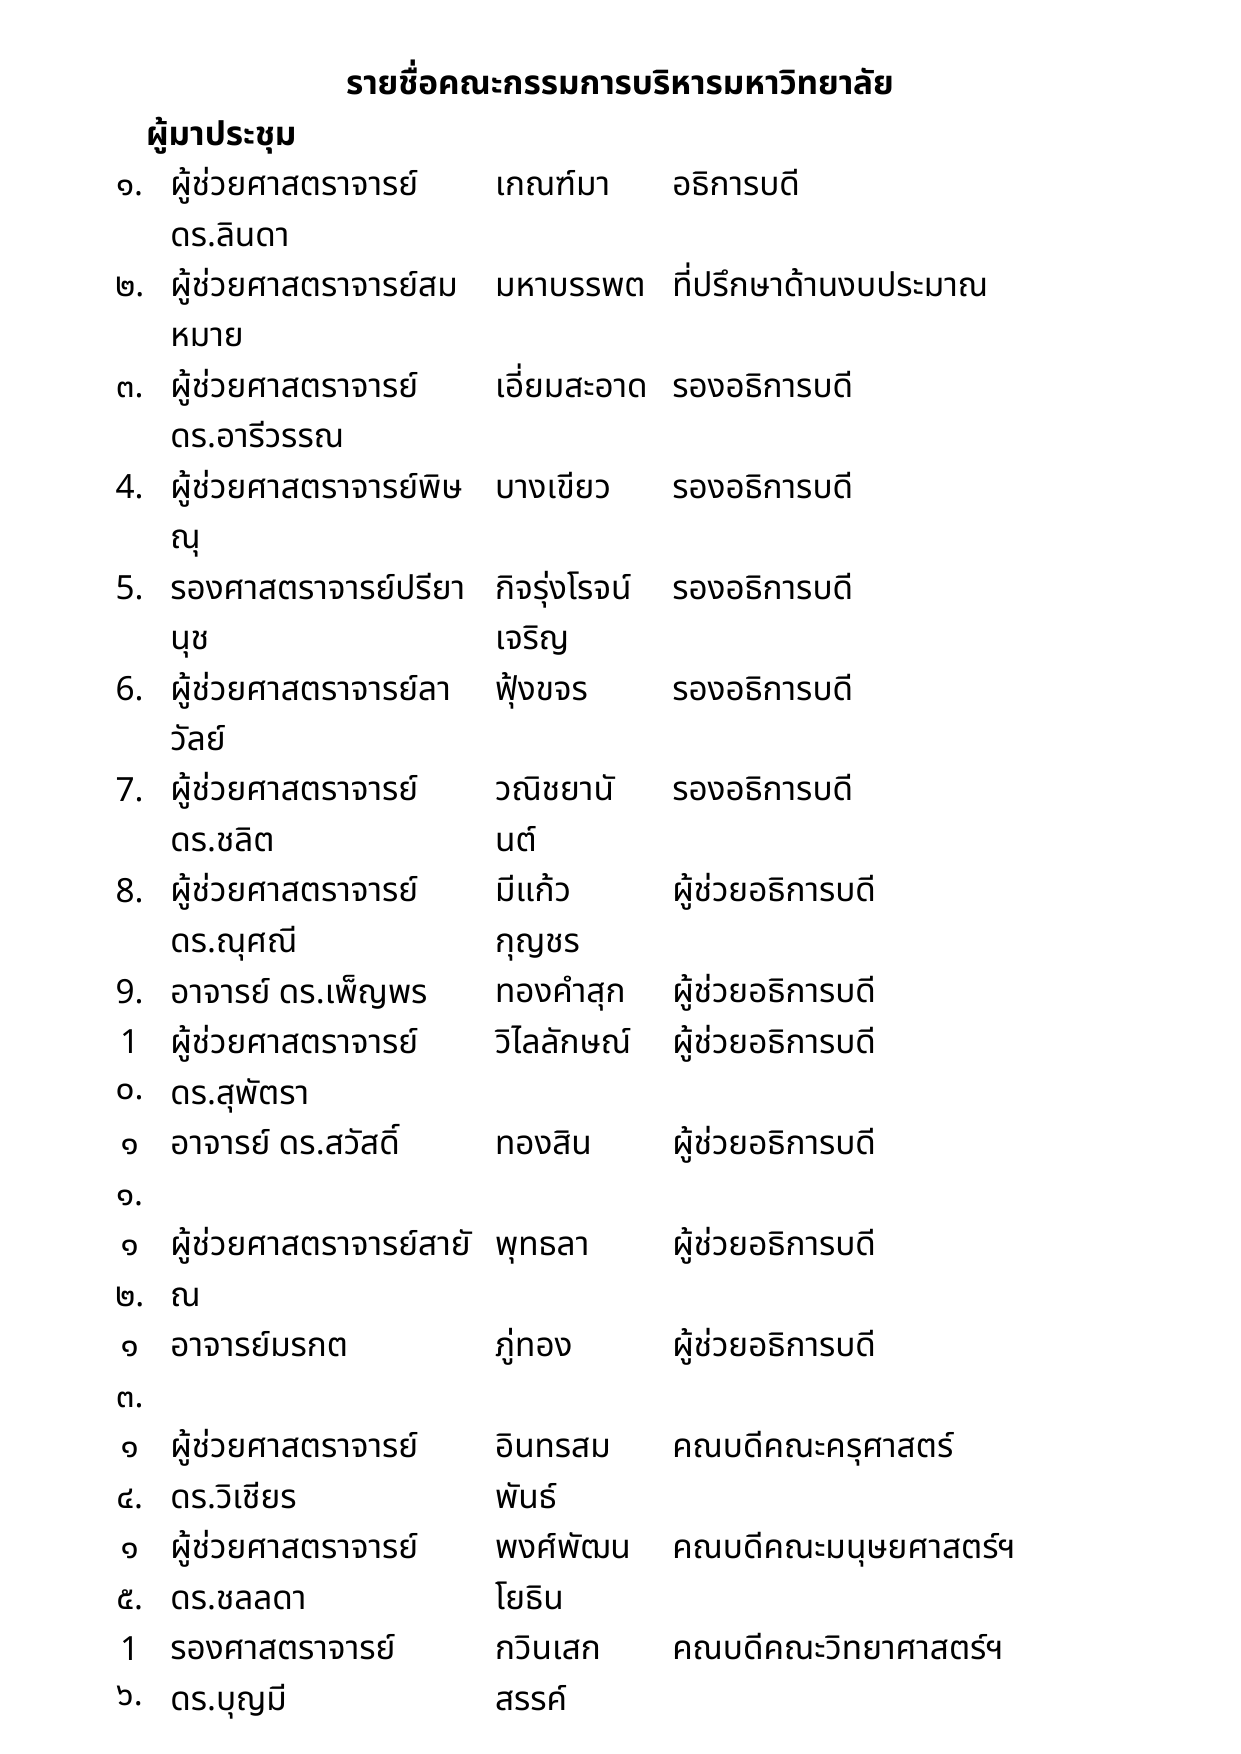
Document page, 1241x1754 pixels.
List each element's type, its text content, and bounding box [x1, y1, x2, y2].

table_cell ผู้ช่วยอธิการบดี [661, 1018, 1207, 1119]
table_cell ผู้ช่วยศาสตราจารย์ ดร.วิเชียร [159, 1422, 484, 1523]
table_cell ผู้ช่วยอธิการบดี [661, 1119, 1207, 1220]
table_cell ๓. [100, 362, 159, 463]
table_cell อาจารย์ ดร.เพ็ญพร [159, 968, 484, 1018]
table_cell กวินเสกสรรค์ [484, 1624, 661, 1725]
table_cell ที่ปรึกษาด้านงบประมาณ [661, 261, 1207, 362]
table_cell รองศาสตราจารย์ปรียานุช [159, 564, 484, 664]
table_cell มีแก้วกุญชร [484, 866, 661, 967]
table_header ผู้ช่วยศาสตราจารย์ ดร.ลินดา [159, 160, 484, 261]
table_cell พุทธลา [484, 1220, 661, 1321]
table_cell รองอธิการบดี [661, 463, 1207, 564]
table_cell เอี่ยมสะอาด [484, 362, 661, 463]
table_cell ผู้ช่วยอธิการบดี [661, 968, 1207, 1018]
table_cell ๑๓. [100, 1321, 159, 1422]
table_cell ฟุ้งขจร [484, 665, 661, 765]
table_cell ผู้ช่วยศาสตราจารย์ลาวัลย์ [159, 665, 484, 765]
table_cell 5. [100, 564, 159, 664]
table_cell ๑๒. [100, 1220, 159, 1321]
table_cell 6. [100, 665, 159, 765]
table_cell ผู้ช่วยศาสตราจารย์ ดร.ณุศณี [159, 866, 484, 967]
table_cell ผู้ช่วยศาสตราจารย์ ดร.อารีวรรณ [159, 362, 484, 463]
table_cell อาจารย์มรกต [159, 1321, 484, 1422]
table_cell 8. [100, 866, 159, 967]
table_cell ๑๔. [100, 1422, 159, 1523]
table_cell ผู้ช่วยศาสตราจารย์ ดร.สุพัตรา [159, 1018, 484, 1119]
table_cell ๒. [100, 261, 159, 362]
table_cell พงศ์พัฒนโยธิน [484, 1523, 661, 1624]
table_header เกณฑ์มา [484, 160, 661, 261]
table_cell ผู้ช่วยศาสตราจารย์สายัณ [159, 1220, 484, 1321]
table_cell ผู้ช่วยอธิการบดี [661, 1220, 1207, 1321]
table_cell รองอธิการบดี [661, 765, 1207, 866]
table_cell รองอธิการบดี [661, 564, 1207, 664]
table_cell รองอธิการบดี [661, 362, 1207, 463]
table_cell กิจรุ่งโรจน์เจริญ [484, 564, 661, 664]
table_cell คณบดีคณะวิทยาศาสตร์ฯ [661, 1624, 1207, 1725]
table_cell คณบดีคณะครุศาสตร์ [661, 1422, 1207, 1523]
table_cell ผู้ช่วยศาสตราจารย์ ดร.ชลลดา [159, 1523, 484, 1624]
table_cell คณบดีคณะมนุษยศาสตร์ฯ [661, 1523, 1207, 1624]
table_cell บางเขียว [484, 463, 661, 564]
table_cell วณิชยานันต์ [484, 765, 661, 866]
table_cell 7. [100, 765, 159, 866]
table_cell 1๐. [100, 1018, 159, 1119]
table_cell ทองสิน [484, 1119, 661, 1220]
table_cell 4. [100, 463, 159, 564]
table_cell 9. [100, 968, 159, 1018]
table_cell ทองคำสุก [484, 968, 661, 1018]
table_cell ภู่ทอง [484, 1321, 661, 1422]
table_cell อาจารย์ ดร.สวัสดิ์ [159, 1119, 484, 1220]
table_cell รองอธิการบดี [661, 665, 1207, 765]
table_cell ผู้ช่วยศาสตราจารย์พิษณุ [159, 463, 484, 564]
table_cell อินทรสมพันธ์ [484, 1422, 661, 1523]
table_cell ผู้ช่วยอธิการบดี [661, 866, 1207, 967]
table_cell ผู้ช่วยศาสตราจารย์สมหมาย [159, 261, 484, 362]
table_cell ๑๕. [100, 1523, 159, 1624]
table_cell ผู้ช่วยอธิการบดี [661, 1321, 1207, 1422]
text รายชื่อคณะกรรมการบริหารมหาวิทยาลัย [59, 59, 1181, 109]
table_cell วิไลลักษณ์ [484, 1018, 661, 1119]
table_cell มหาบรรพต [484, 261, 661, 362]
table_header อธิการบดี [661, 160, 1207, 261]
table_header ๑. [100, 160, 159, 261]
table_cell ผู้ช่วยศาสตราจารย์ ดร.ชลิต [159, 765, 484, 866]
table_cell 1๖. [100, 1624, 159, 1725]
table_cell รองศาสตราจารย์ ดร.บุญมี [159, 1624, 484, 1725]
table_cell ๑๑. [100, 1119, 159, 1220]
text ผู้มาประชุม [59, 109, 1181, 160]
